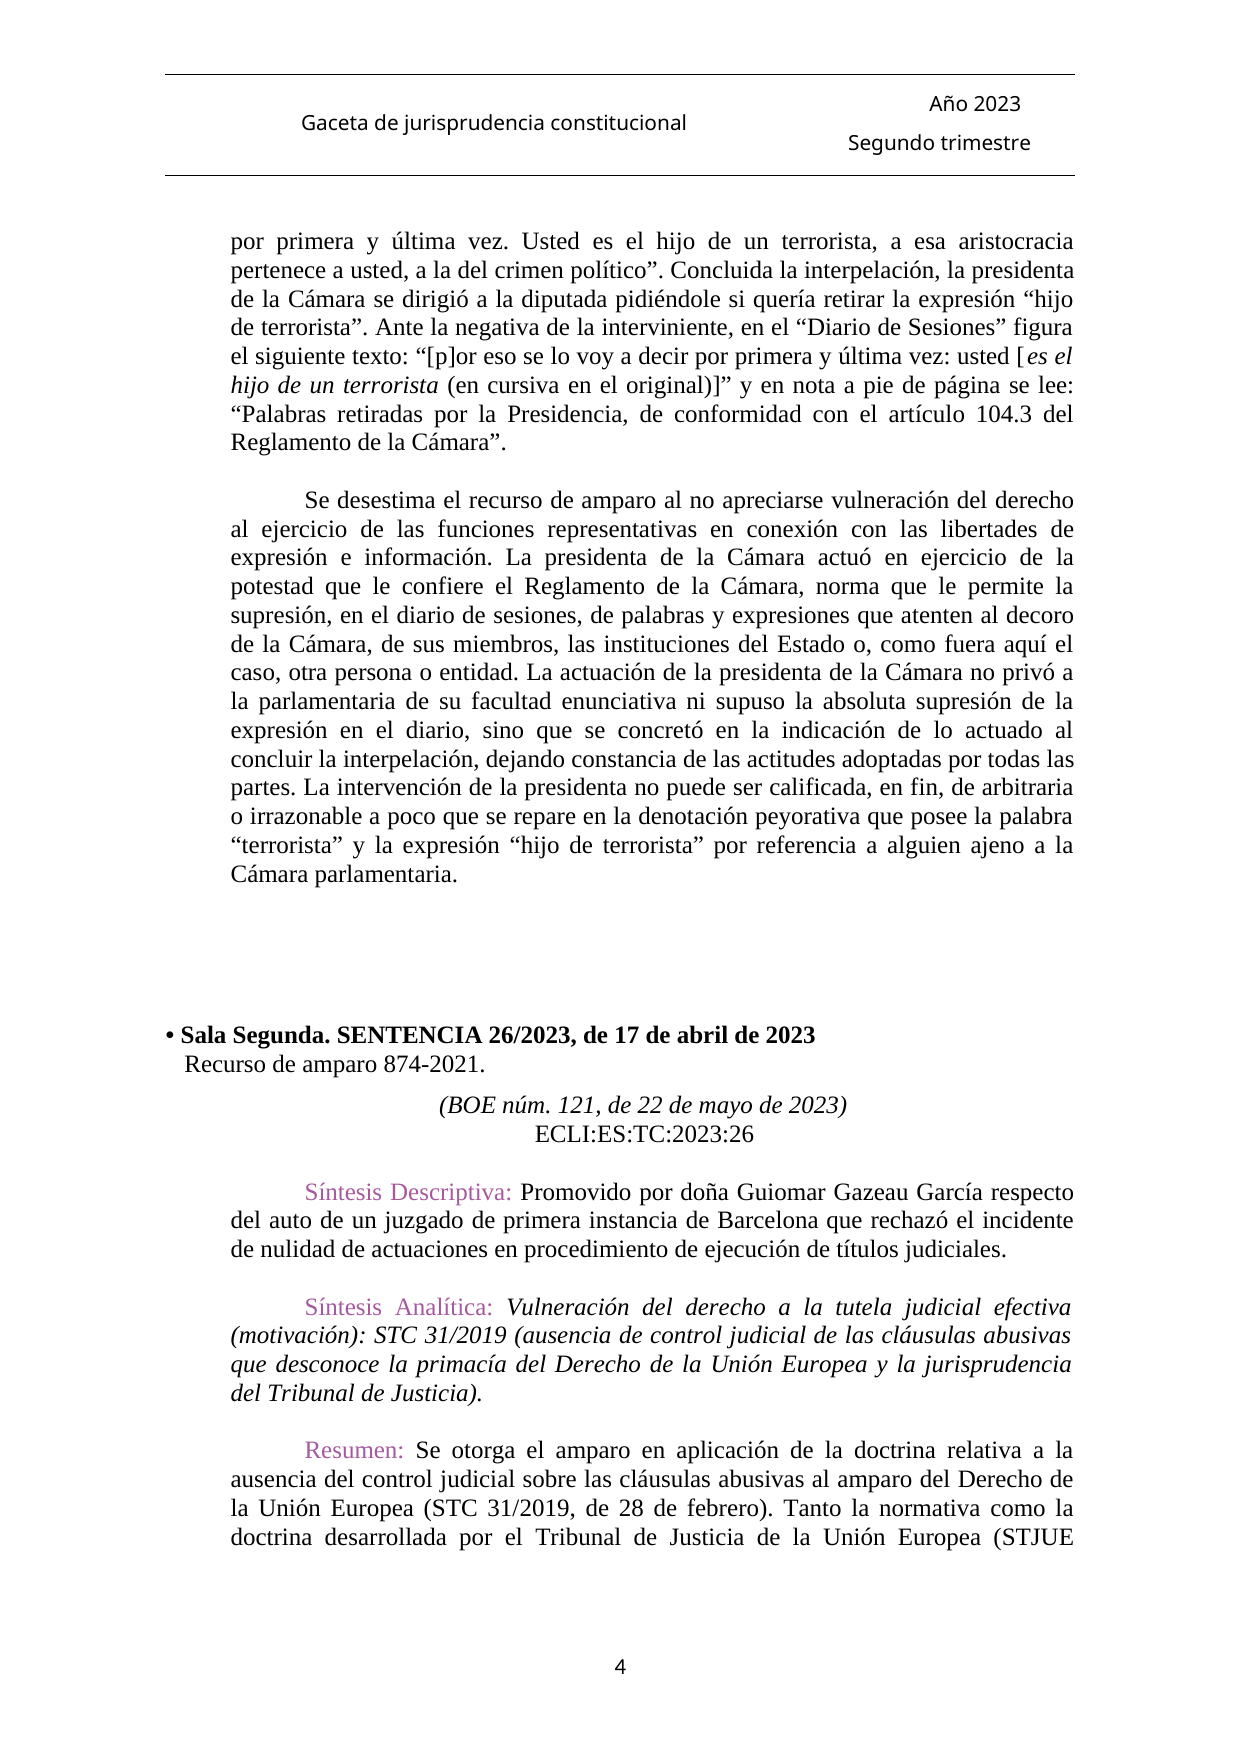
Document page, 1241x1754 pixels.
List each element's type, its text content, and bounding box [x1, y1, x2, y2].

text Síntesis Descriptiva: Promovido por doña Guiomar Gazeau García respecto del auto de un juzgado de primera instancia de Barcelona que rechazó el incidente de nulidad de actuaciones en procedimiento de ejecución de títulos judiciales. [230, 1177, 1075, 1263]
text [230, 1435, 1075, 1550]
text ECLI:ES:TC:2023:26 [165, 1119, 1075, 1148]
text Síntesis Analítica: Vulneración del derecho a la tutela judicial efectiva (motivación): STC 31/2019 (ausencia de control judicial de las cláusulas abusivas que desconoce la primacía del Derecho de la Unión Europea y la jurisprudencia del Tribunal de Justicia). [230, 1292, 1075, 1407]
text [230, 226, 1075, 456]
text (BOE núm. 121, de 22 de mayo de 2023) [165, 1090, 1075, 1119]
text Se desestima el recurso de amparo al no apreciarse vulneración del derecho al ejercicio de las funciones representativas en conexión con las libertades de expresión e información. La presidenta de la Cámara actuó en ejercicio de la potestad que le confiere el Reglamento de la Cámara, norma que le permite la supresión, en el diario de sesiones, de palabras y expresiones que atenten al decoro de la Cámara, de sus miembros, las instituciones del Estado o, como fuera aquí el caso, otra persona o entidad. La actuación de la presidenta de la Cámara no privó a la parlamentaria de su facultad enunciativa ni supuso la absoluta supresión de la expresión en el diario, sino que se concretó en la indicación de lo actuado al concluir la interpelación, dejando constancia de las actitudes adoptadas por todas las partes. La intervención de la presidenta no puede ser calificada, en fin, de arbitraria o irrazonable a poco que se repare en la denotación peyorativa que posee la palabra “terrorista” y la expresión “hijo de terrorista” por referencia a alguien ajeno a la Cámara parlamentaria. [230, 485, 1075, 887]
text Recurso de amparo 874-2021. [165, 1049, 1075, 1078]
text • Sala Segunda. SENTENCIA 26/2023, de 17 de abril de 2023 [165, 1020, 1075, 1049]
